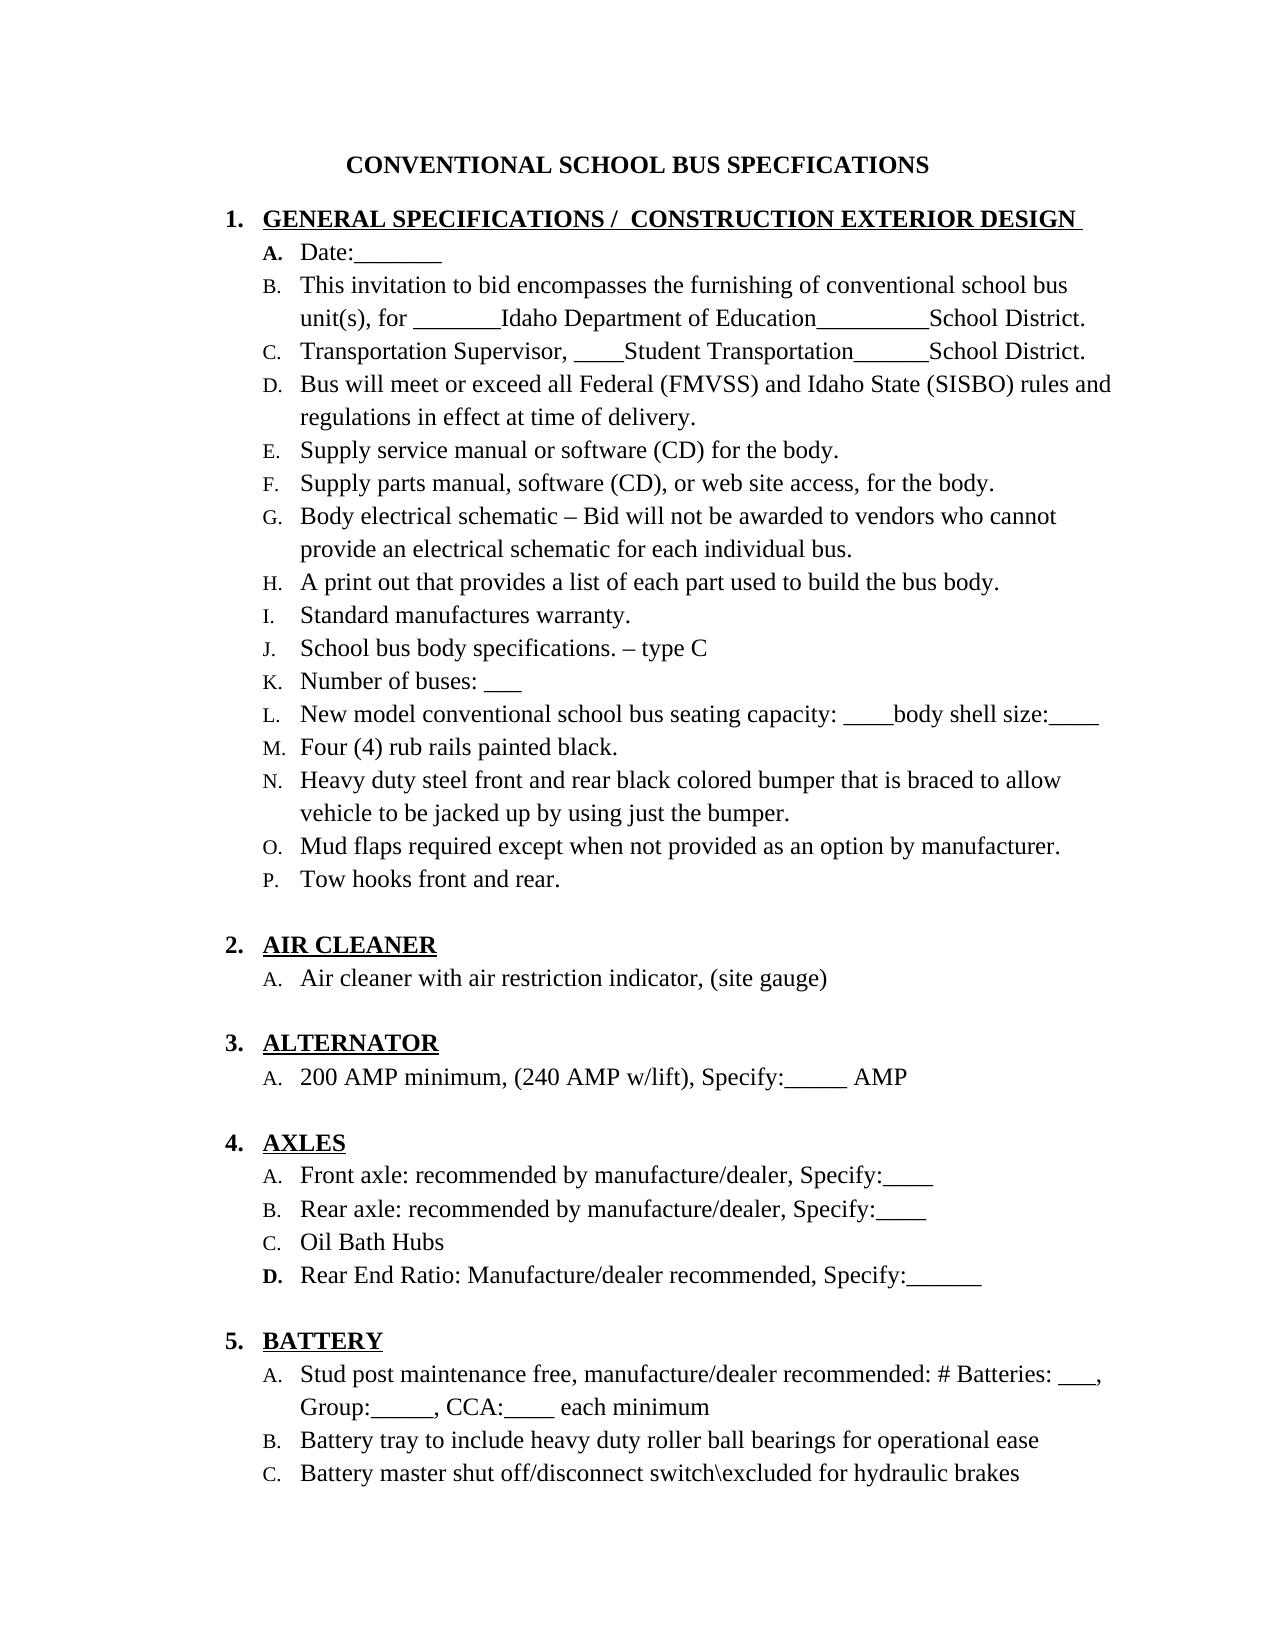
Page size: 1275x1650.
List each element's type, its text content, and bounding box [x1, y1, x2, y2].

list Heavy duty steel front and rear black colored bumper that is braced to allow vehicle to be jacked up by using just the bumper. [262, 765, 1125, 827]
list Stud post maintenance free, manufacture/dealer recommended: # Batteries: ___, Group:_____, CCA:____ each minimum [262, 1359, 1125, 1421]
list Date:_______ [262, 237, 1125, 266]
list Supply service manual or software (CD) for the body. [262, 435, 1125, 464]
list Tow hooks front and rear. [262, 864, 1125, 893]
list This invitation to bid encompasses the furnishing of conventional school bus unit(s), for _______Idaho Department of Education_________School District. [262, 270, 1125, 332]
list Rear End Ratio: Manufacture/dealer recommended, Specify:______ [262, 1260, 1125, 1288]
list Standard manufactures warranty. [262, 600, 1125, 629]
list Body electrical schematic – Bid will not be awarded to vendors who cannot provide an electrical schematic for each individual bus. [262, 501, 1125, 563]
list Battery tray to include heavy duty roller ball bearings for operational ease [262, 1425, 1125, 1453]
list Rear axle: recommended by manufacture/dealer, Specify:____ [262, 1194, 1125, 1222]
list Supply parts manual, software (CD), or web site access, for the body. [262, 468, 1125, 497]
list Air cleaner with air restriction indicator, (site gauge) [262, 963, 1125, 992]
list New model conventional school bus seating capacity: ____body shell size:____ [262, 699, 1125, 728]
list AIR CLEANER [225, 930, 1125, 959]
list Front axle: recommended by manufacture/dealer, Specify:____ [262, 1161, 1125, 1189]
list Number of buses: ___ [262, 666, 1125, 695]
list A print out that provides a list of each part used to build the bus body. [262, 567, 1125, 596]
list ALTERNATOR [225, 1028, 1125, 1057]
list 200 AMP minimum, (240 AMP w/lift), Specify:_____ AMP [262, 1062, 1125, 1090]
list Mud flaps required except when not provided as an option by manufacturer. [262, 831, 1125, 860]
list Four (4) rub rails painted black. [262, 732, 1125, 761]
list Transportation Supervisor, ____Student Transportation______School District. [262, 336, 1125, 365]
text CONVENTIONAL SCHOOL BUS SPECFICATIONS [150, 150, 1125, 179]
list Battery master shut off/disconnect switch\excluded for hydraulic brakes [262, 1458, 1125, 1487]
list AXLES [225, 1128, 1125, 1156]
list Bus will meet or exceed all Federal (FMVSS) and Idaho State (SISBO) rules and regulations in effect at time of delivery. [262, 369, 1125, 431]
list GENERAL SPECIFICATIONS / CONSTRUCTION EXTERIOR DESIGN [225, 204, 1125, 233]
list Oil Bath Hubs [262, 1227, 1125, 1255]
list BATTERY [225, 1326, 1125, 1354]
list School bus body specifications. – type C [262, 633, 1125, 662]
